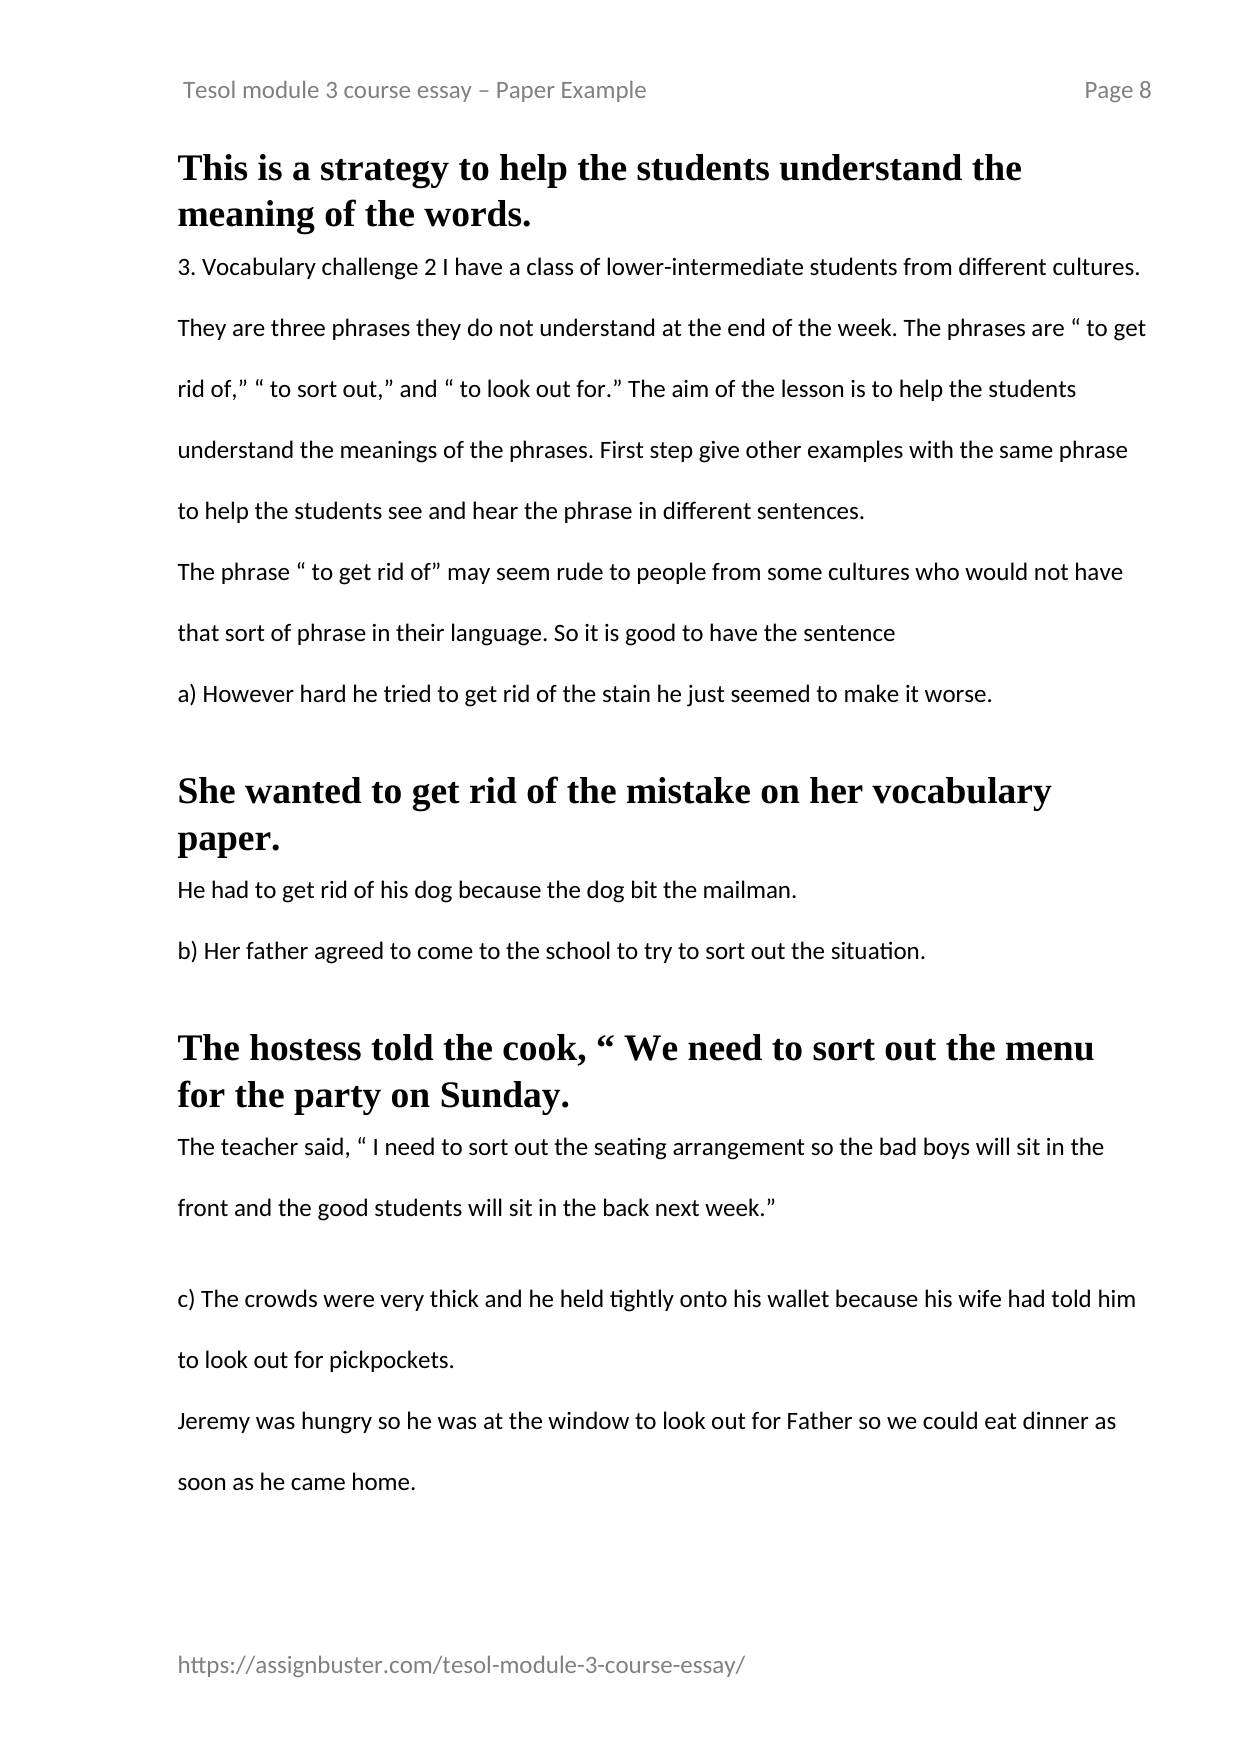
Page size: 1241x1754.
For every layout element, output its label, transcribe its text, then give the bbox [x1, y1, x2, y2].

subtitle She wanted to get rid of the mistake on her vocabulary paper. [177, 768, 1152, 858]
subtitle The hostess told the cook, “ We need to sort out the menu for the party on Sunday. [177, 1026, 1152, 1115]
text 3. Vocabulary challenge 2 I have a class of lower-intermediate students from different cultures. They are three phrases they do not understand at the end of the week. The phrases are “ to get rid of,” “ to sort out,” and “ to look out for.” The aim of the lesson is to help the students understand the meanings of the phrases. First step give other examples with the same phrase to help the students see and hear the phrase in different sentences. The phrase “ to get rid of” may seem rude to people from some cultures who would not have that sort of phrase in their language. So it is good to have the sentence a) However hard he tried to get rid of the stain he just seemed to make it worse. [177, 251, 1152, 708]
text The teacher said, “ I need to sort out the seating arrangement so the bad boys will sit in the front and the good students will sit in the back next week.” [177, 1131, 1152, 1223]
text c) The crowds were very thick and he held tightly onto his wallet because his wife had told him to look out for pickpockets. Jeremy was hungry so he was at the window to look out for Father so we could eat dinner as soon as he came home. [177, 1283, 1152, 1496]
subtitle This is a strategy to help the students understand the meaning of the words. [177, 145, 1152, 235]
text He had to get rid of his dog because the dog bit the mailman. b) Her father agreed to come to the school to try to sort out the situation. [177, 874, 1152, 966]
